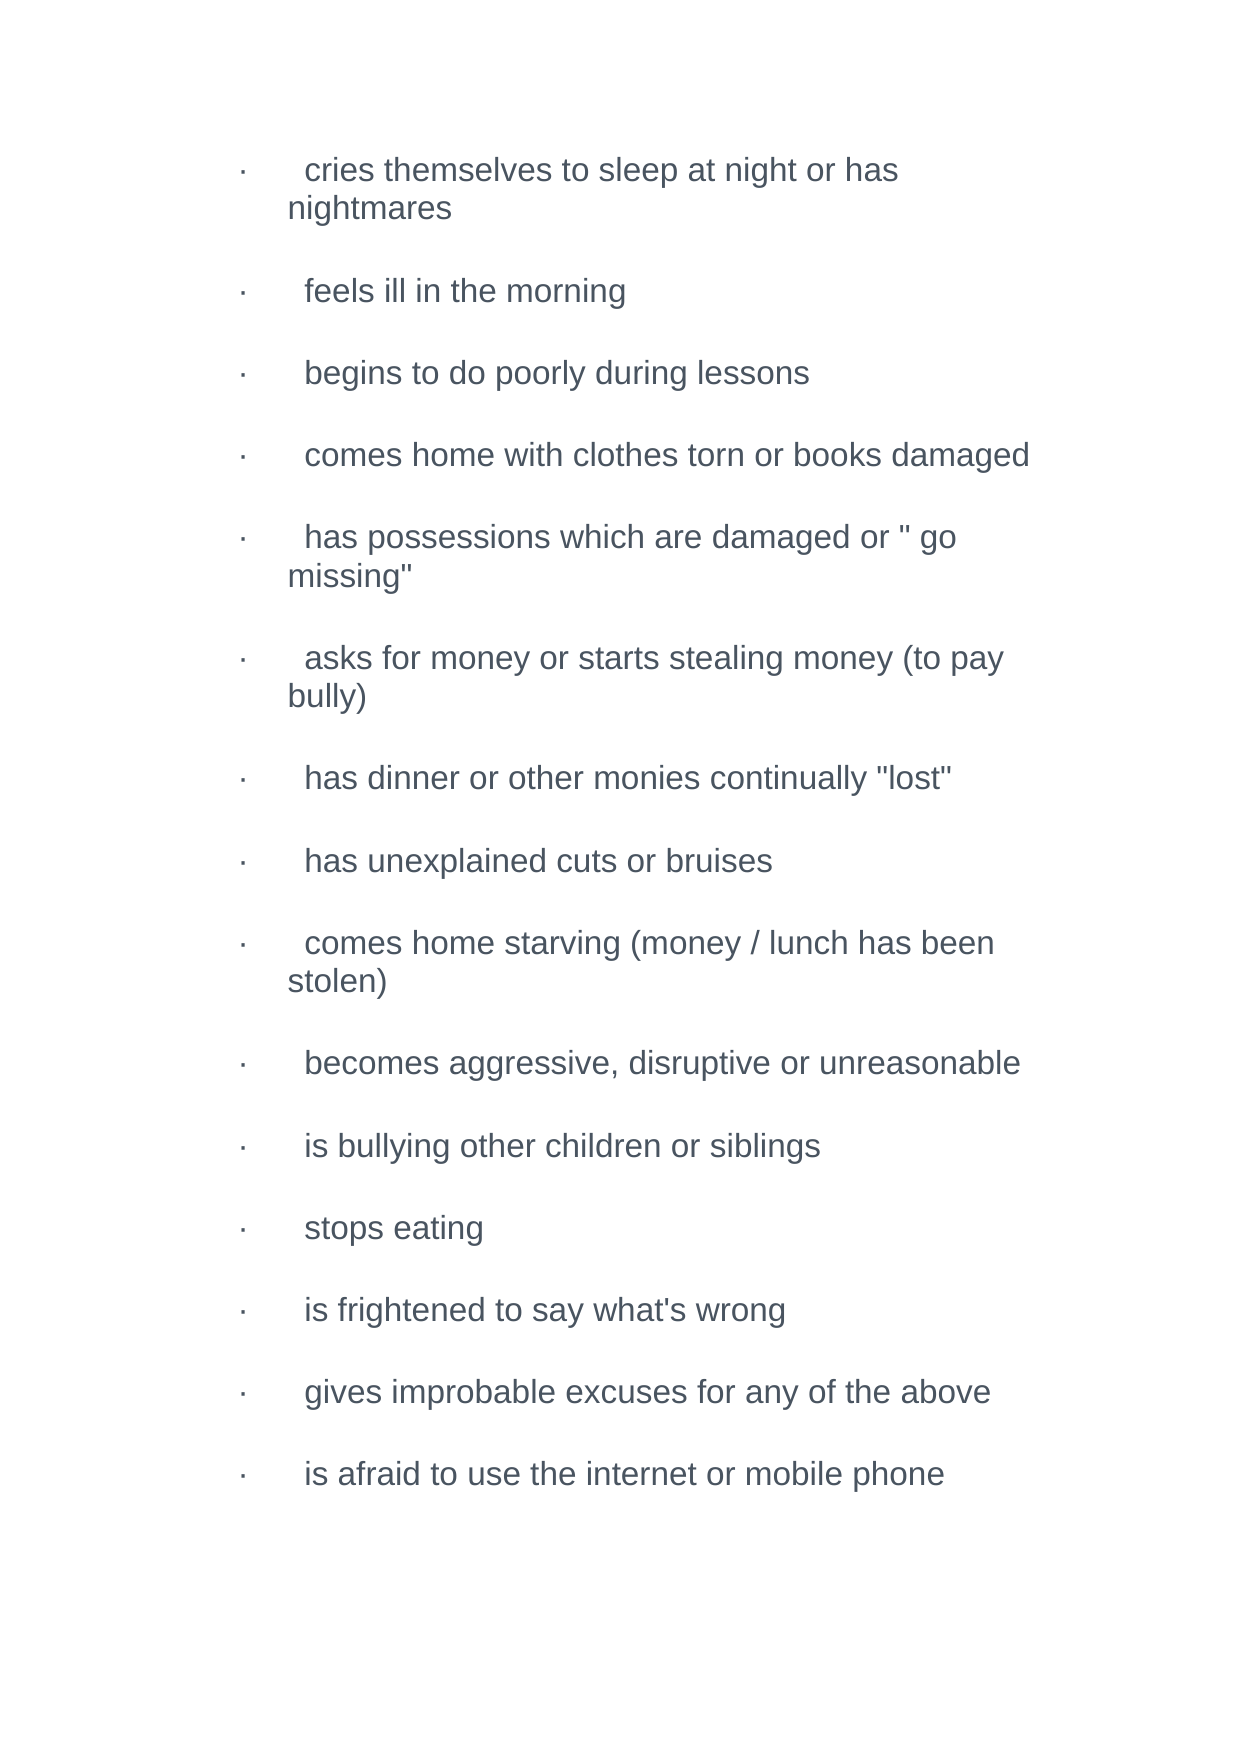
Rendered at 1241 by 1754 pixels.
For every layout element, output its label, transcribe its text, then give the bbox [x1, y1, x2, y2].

text · is afraid to use the internet or mobile phone [237, 1454, 1053, 1493]
text · becomes aggressive, disruptive or unreasonable [237, 1043, 1053, 1082]
text · begins to do poorly during lessons [237, 353, 1053, 391]
text · gives improbable excuses for any of the above [237, 1372, 1053, 1411]
text · has possessions which are damaged or " go missing" [237, 517, 1053, 594]
text · asks for money or starts stealing money (to pay bully) [237, 638, 1053, 715]
text · has dinner or other monies continually "lost" [237, 758, 1053, 797]
text · has unexplained cuts or bruises [237, 841, 1053, 879]
text · is bullying other children or siblings [237, 1126, 1053, 1164]
text · feels ill in the morning [237, 271, 1053, 309]
text · comes home with clothes torn or books damaged [237, 435, 1053, 473]
text · comes home starving (money / lunch has been stolen) [237, 923, 1053, 1000]
text · cries themselves to sleep at night or has nightmares [237, 150, 1053, 227]
text · stops eating [237, 1208, 1053, 1246]
text · is frightened to say what's wrong [237, 1290, 1053, 1328]
